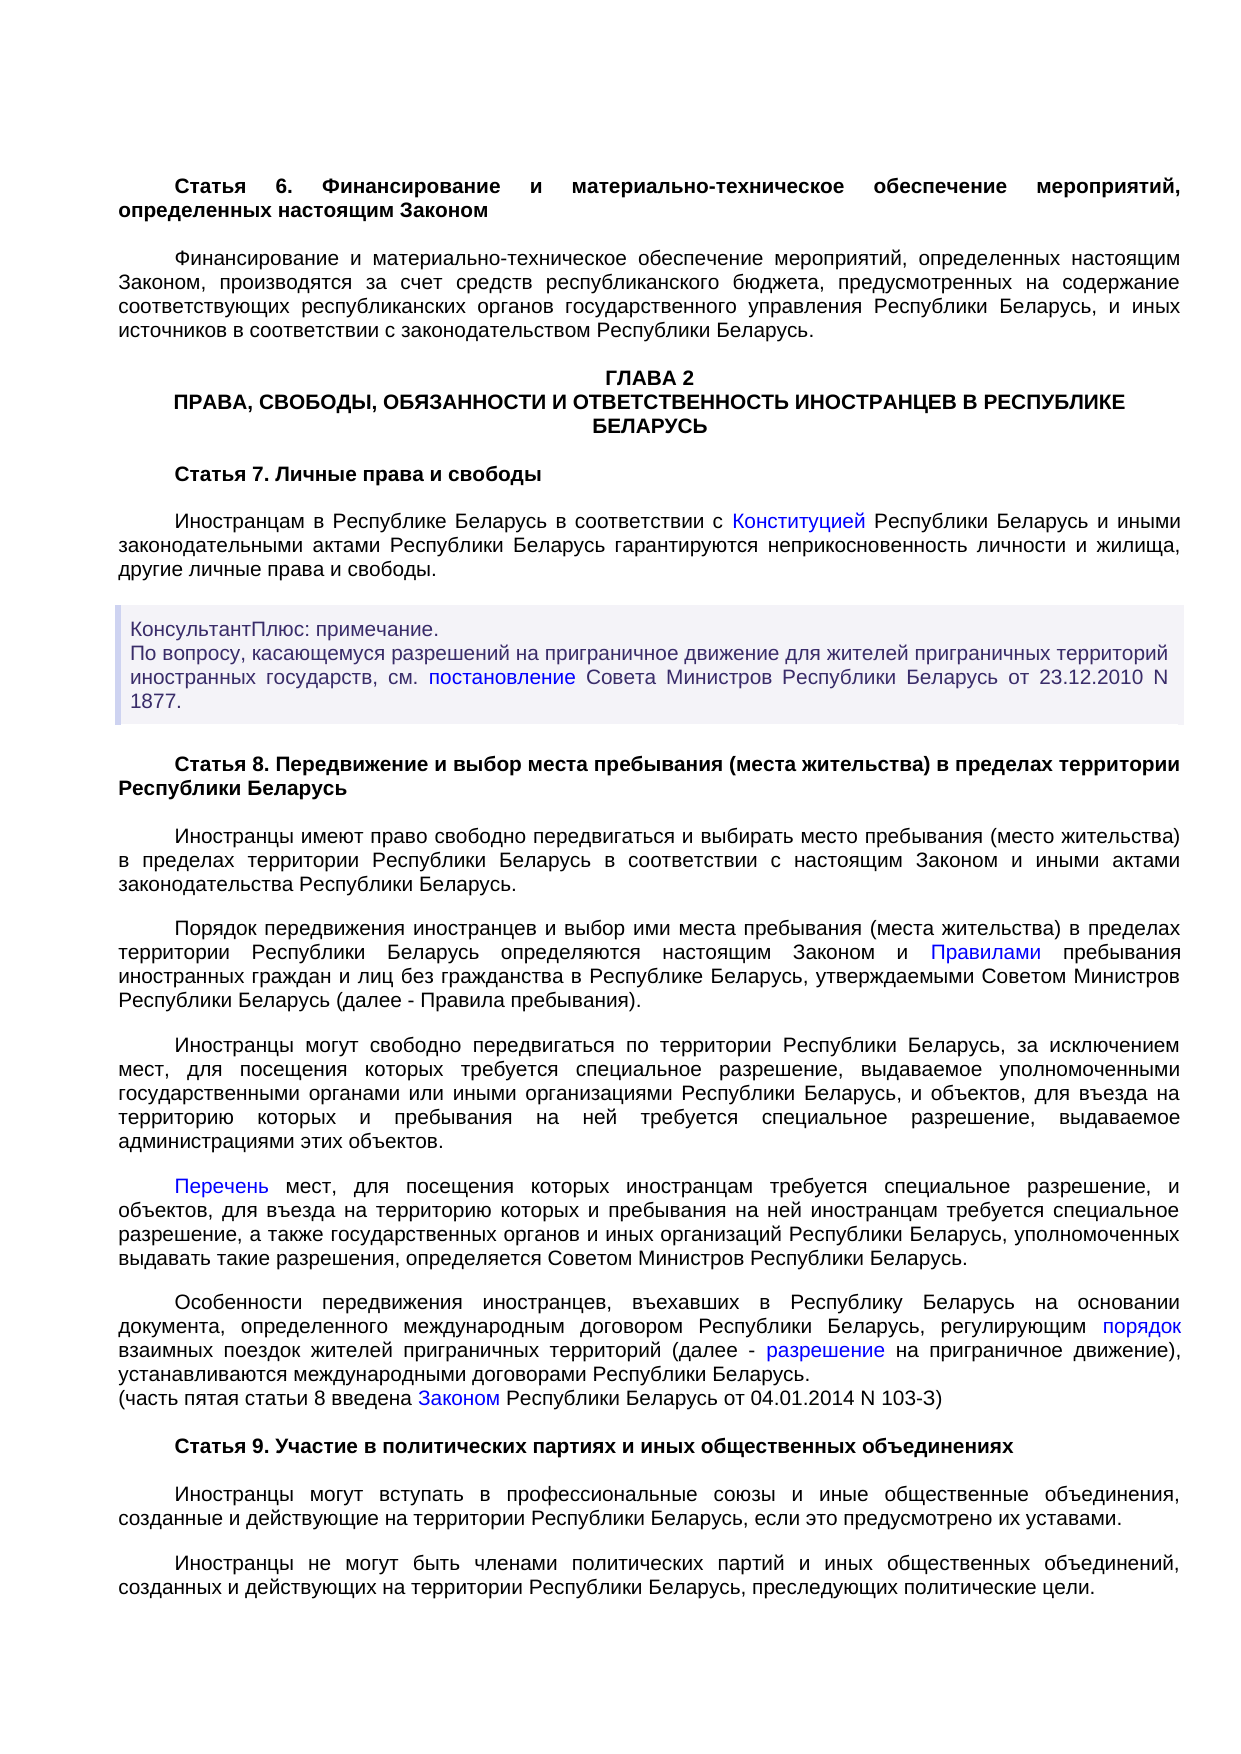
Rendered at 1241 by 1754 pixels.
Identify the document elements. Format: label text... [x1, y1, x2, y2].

text Иностранцы имеют право свободно передвигаться и выбирать место пребывания (место жительства) в пределах территории Республики Беларусь в соответствии с настоящим Законом и иными актами законодательства Республики Беларусь. [118, 823, 1181, 895]
text Финансирование и материально-техническое обеспечение мероприятий, определенных настоящим Законом, производятся за счет средств республиканского бюджета, предусмотренных на содержание соответствующих республиканских органов государственного управления Республики Беларусь, и иных источников в соответствии с законодательством Республики Беларусь. [118, 246, 1181, 342]
text ПРАВА, СВОБОДЫ, ОБЯЗАННОСТИ И ОТВЕТСТВЕННОСТЬ ИНОСТРАНЦЕВ В РЕСПУБЛИКЕ БЕЛАРУСЬ [118, 389, 1181, 437]
text Иностранцы не могут быть членами политических партий и иных общественных объединений, созданных и действующих на территории Республики Беларусь, преследующих политические цели. [118, 1551, 1181, 1598]
text Иностранцы могут свободно передвигаться по территории Республики Беларусь, за исключением мест, для посещения которых требуется специальное разрешение, выдаваемое уполномоченными государственными органами или иными организациями Республики Беларусь, и объектов, для въезда на территорию которых и пребывания на ней требуется специальное разрешение, выдаваемое администрациями этих объектов. [118, 1033, 1181, 1153]
text Порядок передвижения иностранцев и выбор ими места пребывания (места жительства) в пределах территории Республики Беларусь определяются настоящим Законом и Правилами пребывания иностранных граждан и лиц без гражданства в Республике Беларусь, утверждаемыми Советом Министров Республики Беларусь (далее - Правила пребывания). [118, 916, 1181, 1012]
text Иностранцам в Республике Беларусь в соответствии с Конституцией Республики Беларусь и иными законодательными актами Республики Беларусь гарантируются неприкосновенность личности и жилища, другие личные права и свободы. [118, 509, 1181, 581]
text Особенности передвижения иностранцев, въехавших в Республику Беларусь на основании документа, определенного международным договором Республики Беларусь, регулирующим порядок взаимных поездок жителей приграничных территорий (далее - разрешение на приграничное движение), устанавливаются международными договорами Республики Беларусь. [118, 1290, 1181, 1386]
text (часть пятая статьи 8 введена Законом Республики Беларусь от 04.01.2014 N 103-З) [118, 1386, 1181, 1410]
text Перечень мест, для посещения которых иностранцам требуется специальное разрешение, и объектов, для въезда на территорию которых и пребывания на ней иностранцам требуется специальное разрешение, а также государственных органов и иных организаций Республики Беларусь, уполномоченных выдавать такие разрешения, определяется Советом Министров Республики Беларусь. [118, 1173, 1181, 1269]
table_header КонсультантПлюс: примечание. По вопросу, касающемуся разрешений на приграничное движение для жителей приграничных территорий иностранных государств, см. постановление Совета Министров Республики Беларусь от 23.12.2010 N 1877. [121, 605, 1178, 724]
text Статья 9. Участие в политических партиях и иных общественных объединениях [118, 1434, 1181, 1458]
text Статья 6. Финансирование и материально-техническое обеспечение мероприятий, определенных настоящим Законом [118, 174, 1181, 222]
text Иностранцы могут вступать в профессиональные союзы и иные общественные объединения, созданные и действующие на территории Республики Беларусь, если это предусмотрено их уставами. [118, 1482, 1181, 1530]
text ГЛАВА 2 [118, 366, 1181, 389]
text Статья 7. Личные права и свободы [118, 461, 1181, 485]
text Статья 8. Передвижение и выбор места пребывания (места жительства) в пределах территории Республики Беларусь [118, 752, 1181, 799]
